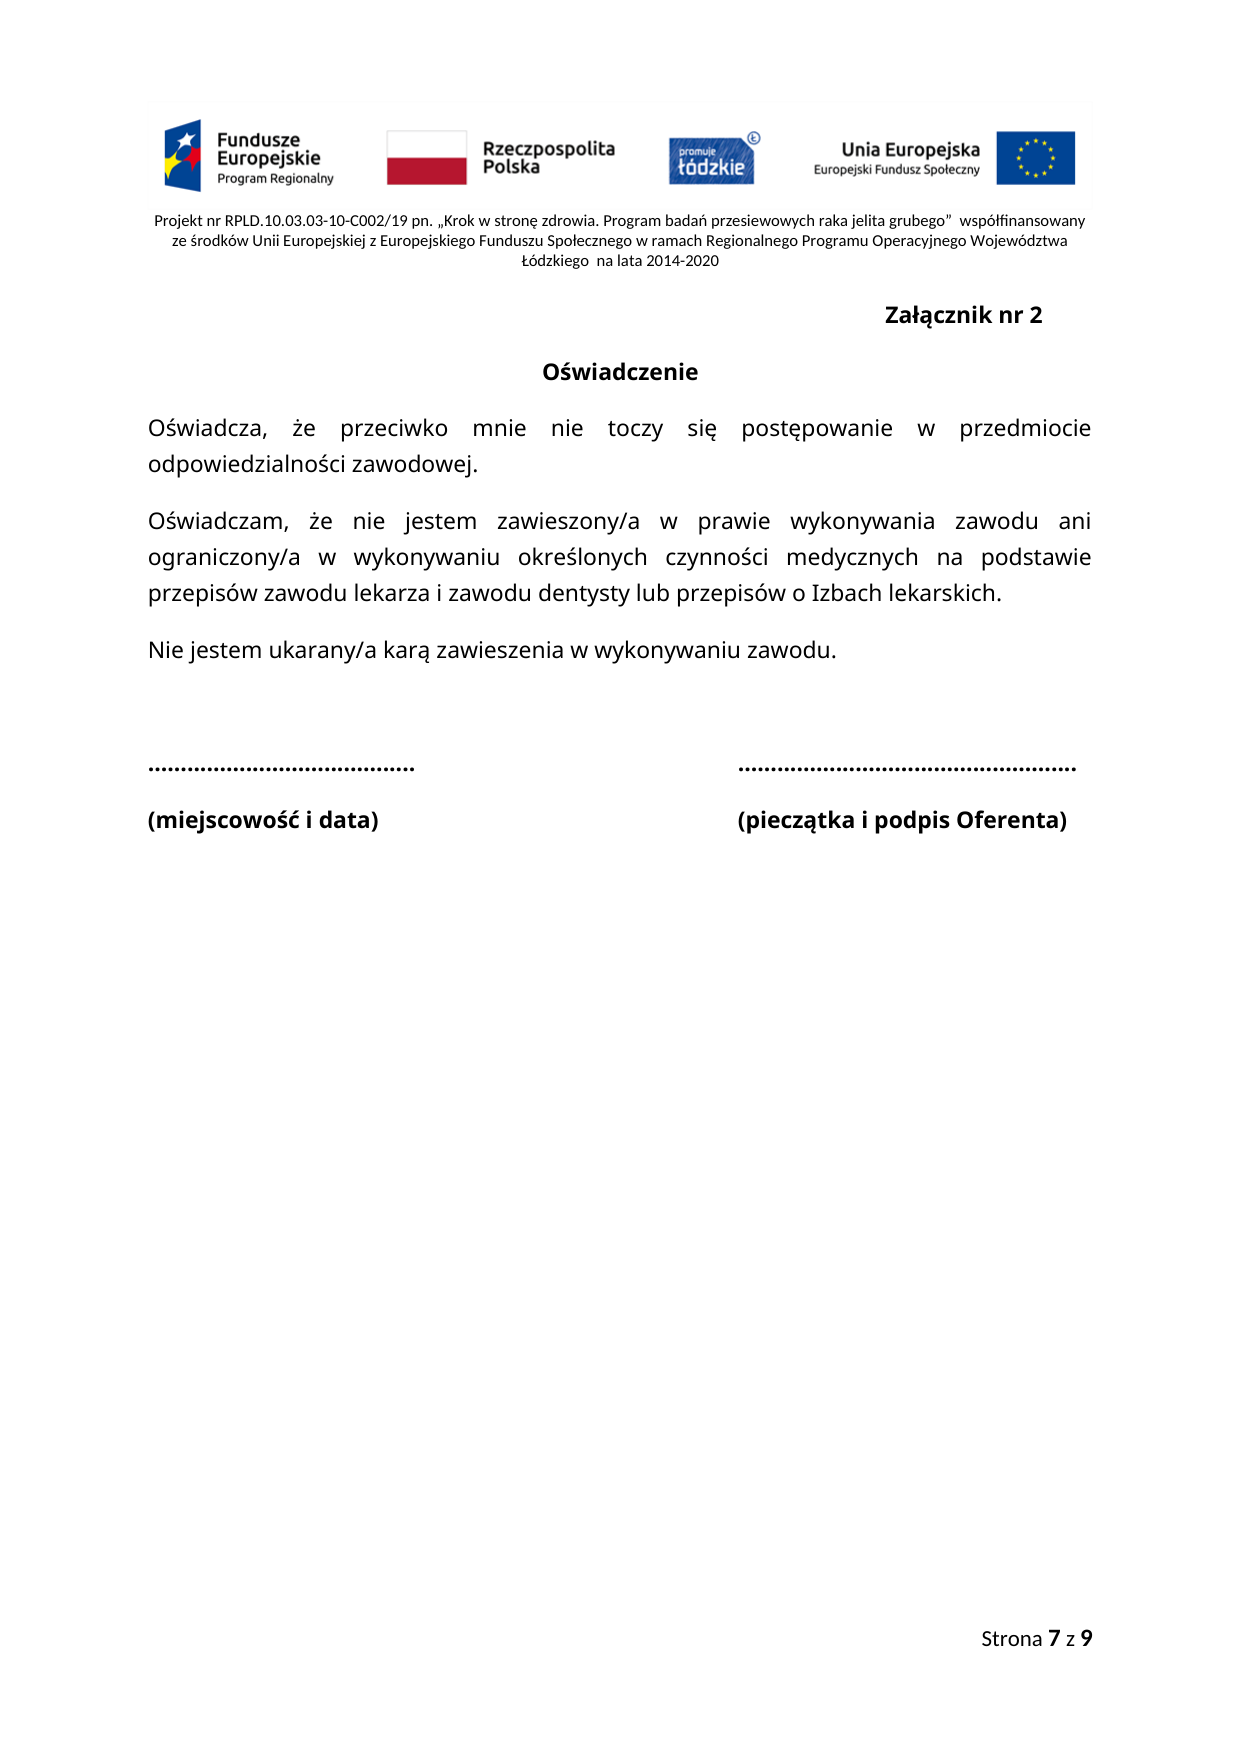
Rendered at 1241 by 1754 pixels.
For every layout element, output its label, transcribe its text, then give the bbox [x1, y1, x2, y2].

text Oświadczenie [148, 356, 1093, 387]
picture [147, 101, 1093, 210]
text (miejscowość i data) (pieczątka i podpis Oferenta) [148, 804, 1093, 835]
text Załącznik nr 2 [885, 299, 1093, 330]
text Nie jestem ukarany/a karą zawieszenia w wykonywaniu zawodu. [148, 634, 1093, 665]
text Oświadczam, że nie jestem zawieszony/a w prawie wykonywania zawodu ani ograniczony/a w wykonywaniu określonych czynności medycznych na podstawie przepisów zawodu lekarza i zawodu dentysty lub przepisów o Izbach lekarskich. [148, 505, 1093, 608]
text ......................................... .................................................... [148, 747, 1093, 778]
text Oświadcza, że przeciwko mnie nie toczy się postępowanie w przedmiocie odpowiedzialności zawodowej. [148, 412, 1093, 479]
